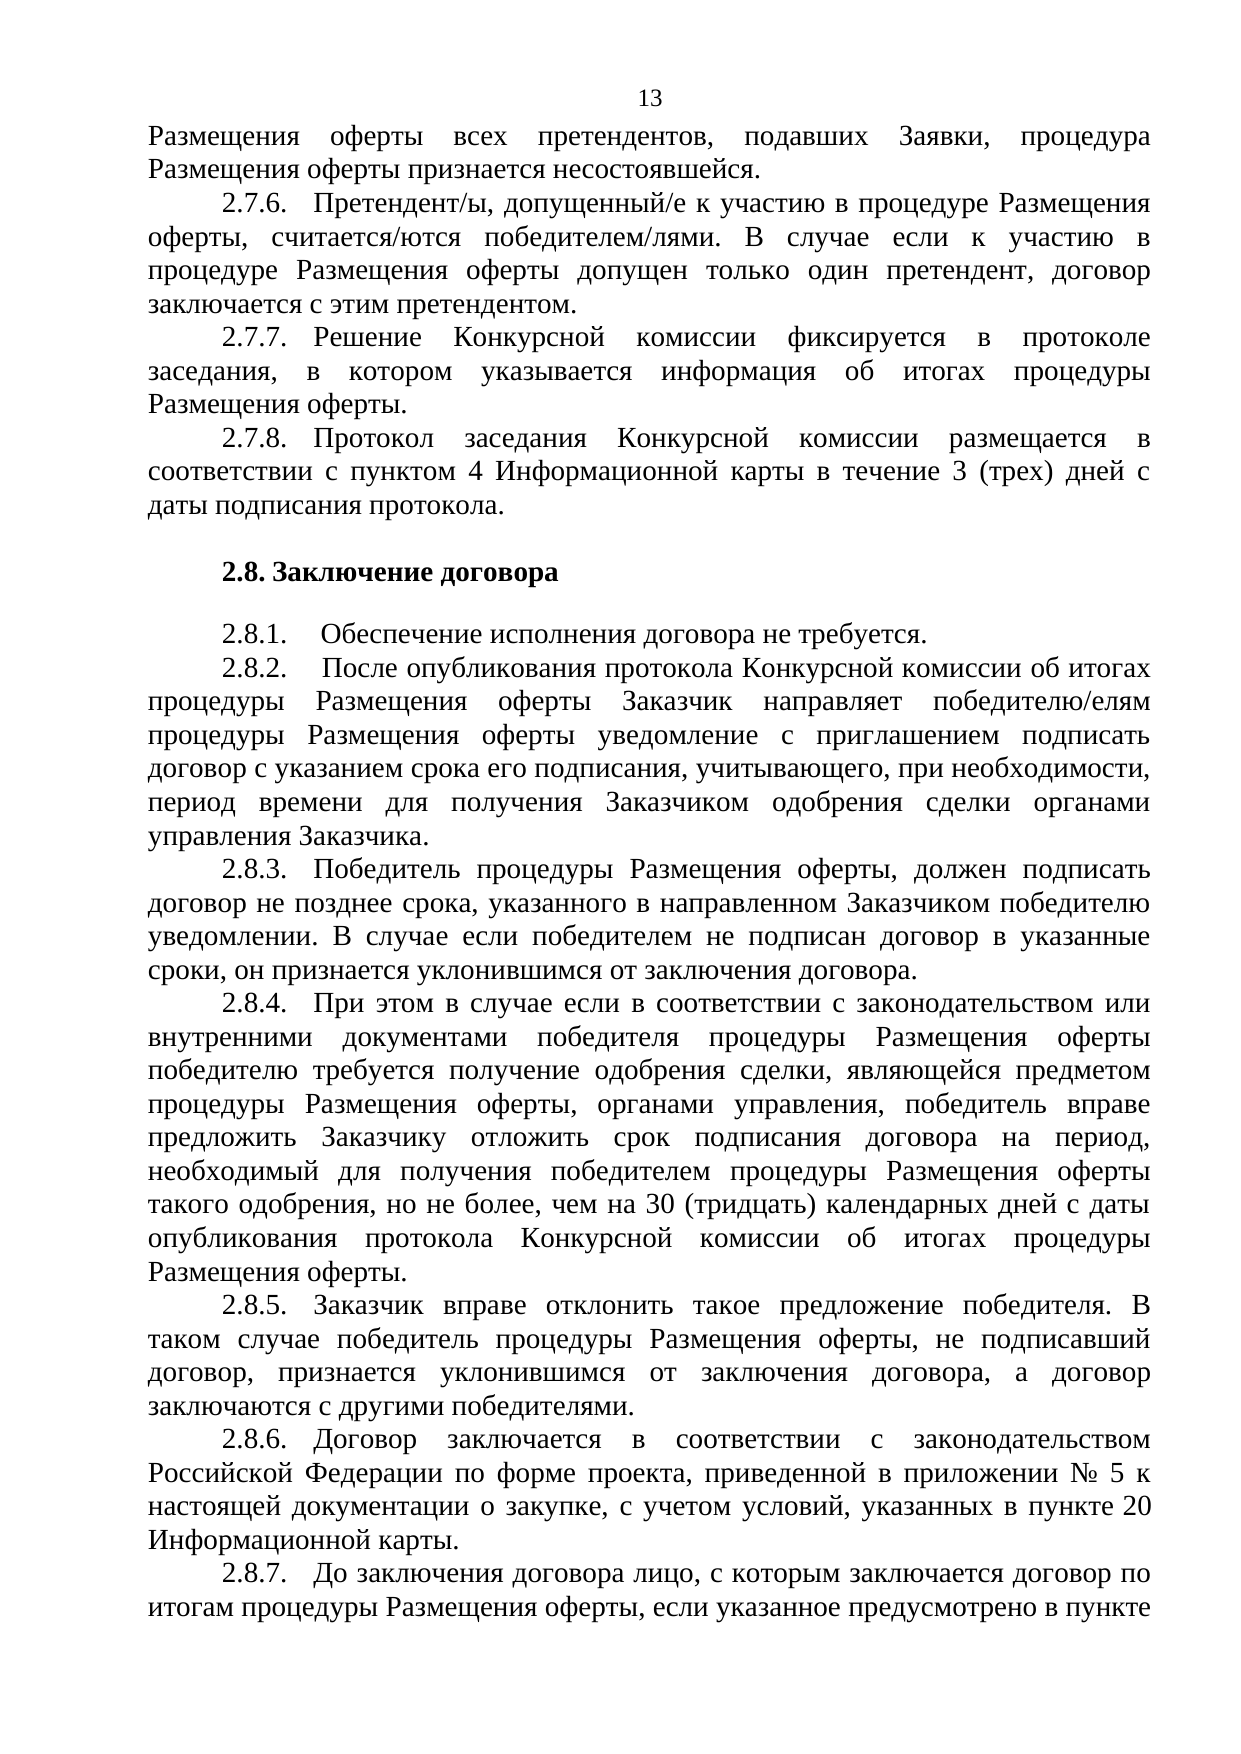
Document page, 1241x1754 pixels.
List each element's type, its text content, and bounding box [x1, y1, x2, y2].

list Претендент/ы, допущенный/е к участию в процедуре Размещения оферты, считается/ются победителем/лями. В случае если к участию в процедуре Размещения оферты допущен только один претендент, договор заключается с этим претендентом. [148, 185, 1152, 319]
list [148, 1556, 1152, 1623]
list Обеспечение исполнения договора не требуется. [148, 616, 1152, 650]
list Решение Конкурсной комиссии фиксируется в протоколе заседания, в котором указывается информация об итогах процедуры Размещения оферты. [148, 319, 1152, 420]
list Протокол заседания Конкурсной комиссии размещается в соответствии с пунктом 4 Информационной карты в течение 3 (трех) дней с даты подписания протокола. [148, 420, 1152, 521]
list При этом в случае если в соответствии с законодательством или внутренними документами победителя процедуры Размещения оферты победителю требуется получение одобрения сделки, являющейся предметом процедуры Размещения оферты, органами управления, победитель вправе предложить Заказчику отложить срок подписания договора на период, необходимый для получения победителем процедуры Размещения оферты такого одобрения, но не более, чем на 30 (тридцать) календарных дней с даты опубликования протокола Конкурсной комиссии об итогах процедуры Размещения оферты. [148, 985, 1152, 1287]
list Договор заключается в соответствии с законодательством Российской Федерации по форме проекта, приведенной в приложении № 5 к настоящей документации о закупке, с учетом условий, указанных в пункте 20 Информационной карты. [148, 1421, 1152, 1556]
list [148, 118, 1152, 185]
list После опубликования протокола Конкурсной комиссии об итогах процедуры Размещения оферты Заказчик направляет победителю/елям процедуры Размещения оферты уведомление с приглашением подписать договор с указанием срока его подписания, учитывающего, при необходимости, период времени для получения Заказчиком одобрения сделки органами управления Заказчика. [148, 650, 1152, 851]
list Победитель процедуры Размещения оферты, должен подписать договор не позднее срока, указанного в направленном Заказчиком победителю уведомлении. В случае если победителем не подписан договор в указанные сроки, он признается уклонившимся от заключения договора. [148, 851, 1152, 985]
subtitle Заключение договора [148, 554, 1152, 588]
list Заказчик вправе отклонить такое предложение победителя. В таком случае победитель процедуры Размещения оферты, не подписавший договор, признается уклонившимся от заключения договора, а договор заключаются с другими победителями. [148, 1287, 1152, 1421]
